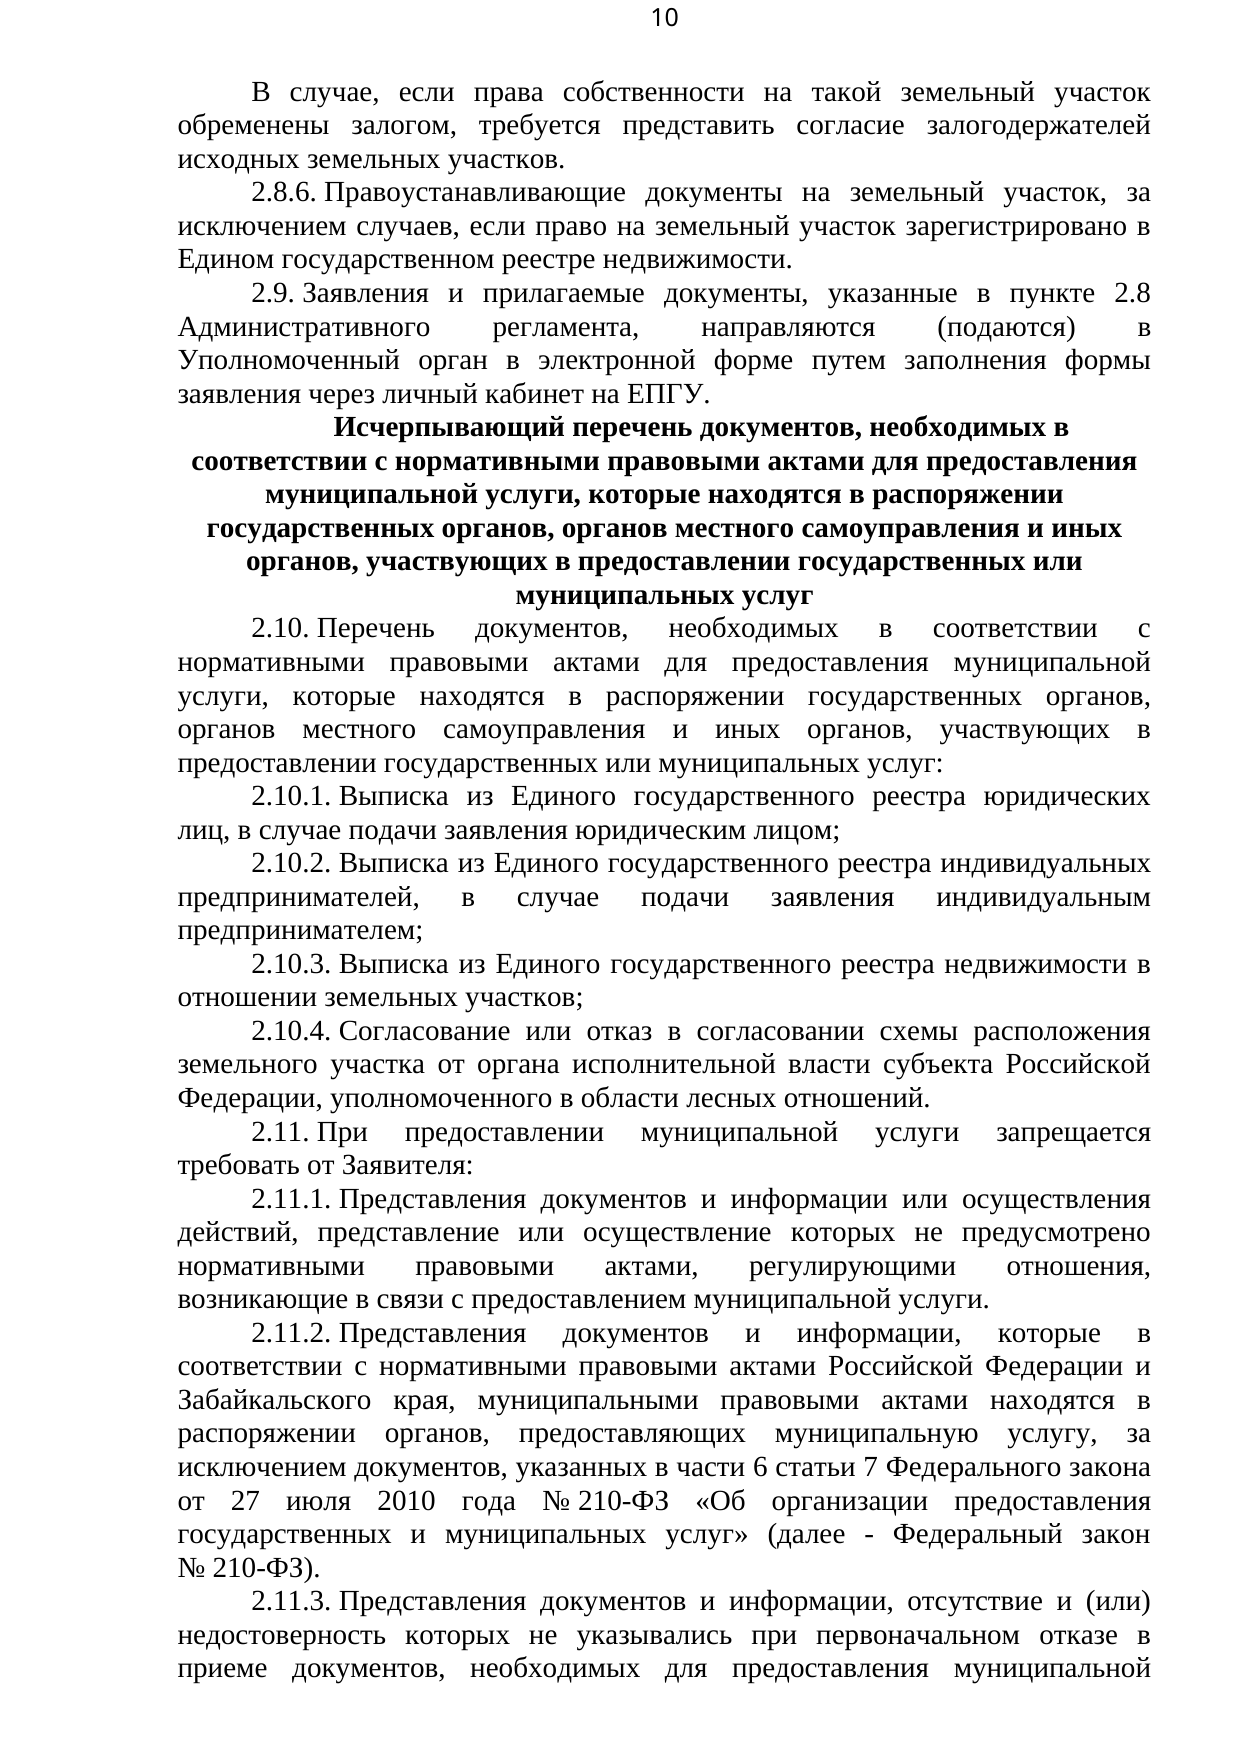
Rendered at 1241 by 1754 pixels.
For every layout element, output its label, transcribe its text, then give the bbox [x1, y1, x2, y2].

text 2.10.3. Выписка из Единого государственного реестра недвижимости в отношении земельных участков; [177, 946, 1152, 1013]
text Исчерпывающий перечень документов, необходимых в соответствии с нормативными правовыми актами для предоставления муниципальной услуги, которые находятся в распоряжении государственных органов, органов местного самоуправления и иных органов, участвующих в предоставлении государственных или муниципальных услуг [177, 409, 1152, 611]
text 2.9. Заявления и прилагаемые документы, указанные в пункте 2.8 Административного регламента, направляются (подаются) в Уполномоченный орган в электронной форме путем заполнения формы заявления через личный кабинет на ЕПГУ. [177, 275, 1152, 409]
text 2.10.4. Согласование или отказ в согласовании схемы расположения земельного участка от органа исполнительной власти субъекта Российской Федерации, уполномоченного в области лесных отношений. [177, 1013, 1152, 1114]
text 2.11.2. Представления документов и информации, которые в соответствии с нормативными правовыми актами Российской Федерации и Забайкальского края, муниципальными правовыми актами находятся в распоряжении органов, предоставляющих муниципальную услугу, за исключением документов, указанных в части 6 статьи 7 Федерального закона от 27 июля 2010 года № 210-ФЗ «Об организации предоставления государственных и муниципальных услуг» (далее - Федеральный закон № 210-ФЗ). [177, 1315, 1152, 1583]
text 2.10.1. Выписка из Единого государственного реестра юридических лиц, в случае подачи заявления юридическим лицом; [177, 778, 1152, 845]
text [177, 1583, 1152, 1684]
text 2.8.6. Правоустанавливающие документы на земельный участок, за исключением случаев, если право на земельный участок зарегистрировано в Едином государственном реестре недвижимости. [177, 174, 1152, 275]
text 2.10.2. Выписка из Единого государственного реестра индивидуальных предпринимателей, в случае подачи заявления индивидуальным предпринимателем; [177, 845, 1152, 946]
text 2.11. При предоставлении муниципальной услуги запрещается требовать от Заявителя: [177, 1114, 1152, 1181]
text 2.10. Перечень документов, необходимых в соответствии с нормативными правовыми актами для предоставления муниципальной услуги, которые находятся в распоряжении государственных органов, органов местного самоуправления и иных органов, участвующих в предоставлении государственных или муниципальных услуг: [177, 611, 1152, 778]
text 2.11.1. Представления документов и информации или осуществления действий, представление или осуществление которых не предусмотрено нормативными правовыми актами, регулирующими отношения, возникающие в связи с предоставлением муниципальной услуги. [177, 1181, 1152, 1315]
text В случае, если права собственности на такой земельный участок обременены залогом, требуется представить согласие залогодержателей исходных земельных участков. [177, 74, 1152, 174]
